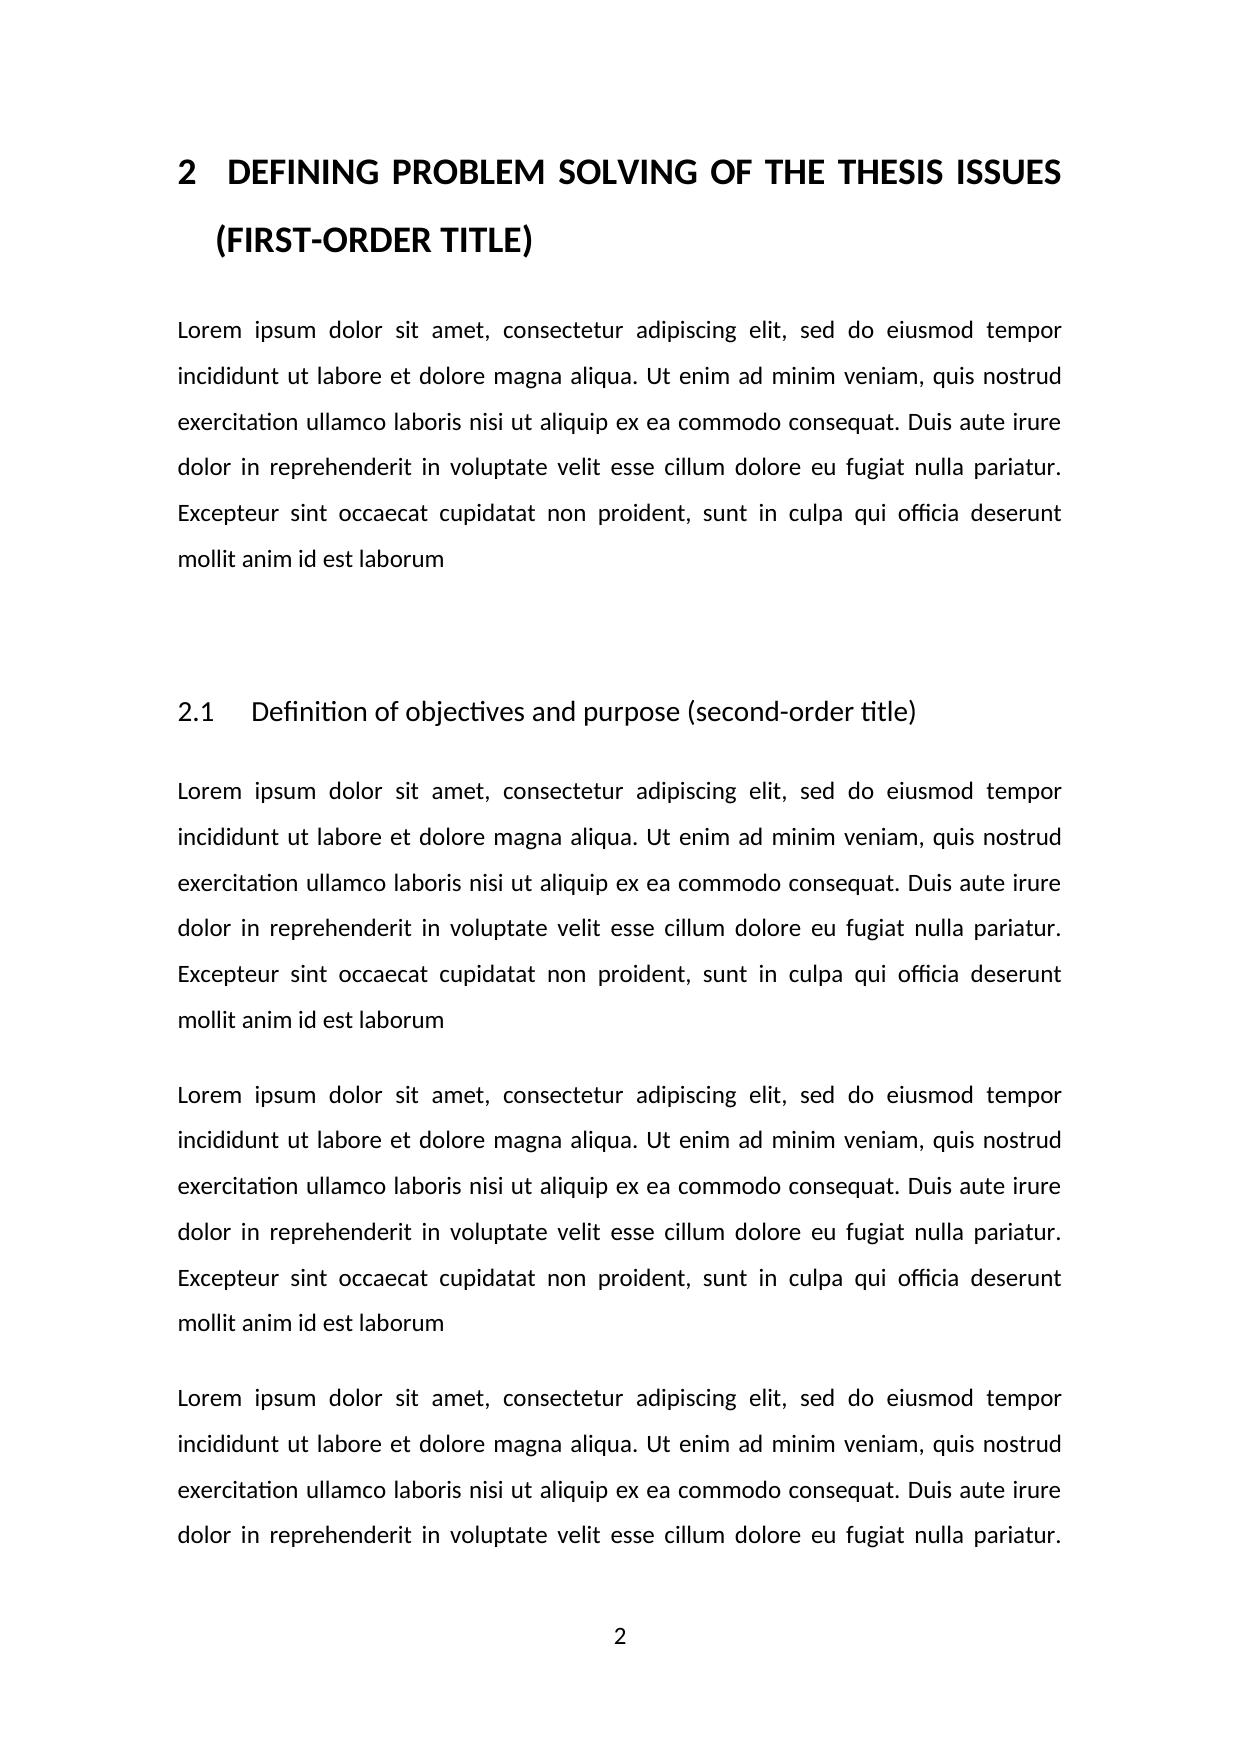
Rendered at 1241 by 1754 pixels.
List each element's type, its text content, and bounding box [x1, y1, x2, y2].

subtitle Definition of objectives and purpose (second-order title) [177, 693, 1063, 728]
subtitle DEFINING PROBLEM SOLVING OF THE THESIS ISSUES (FIRST-ORDER TITLE) [177, 148, 1063, 262]
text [177, 1382, 1063, 1550]
